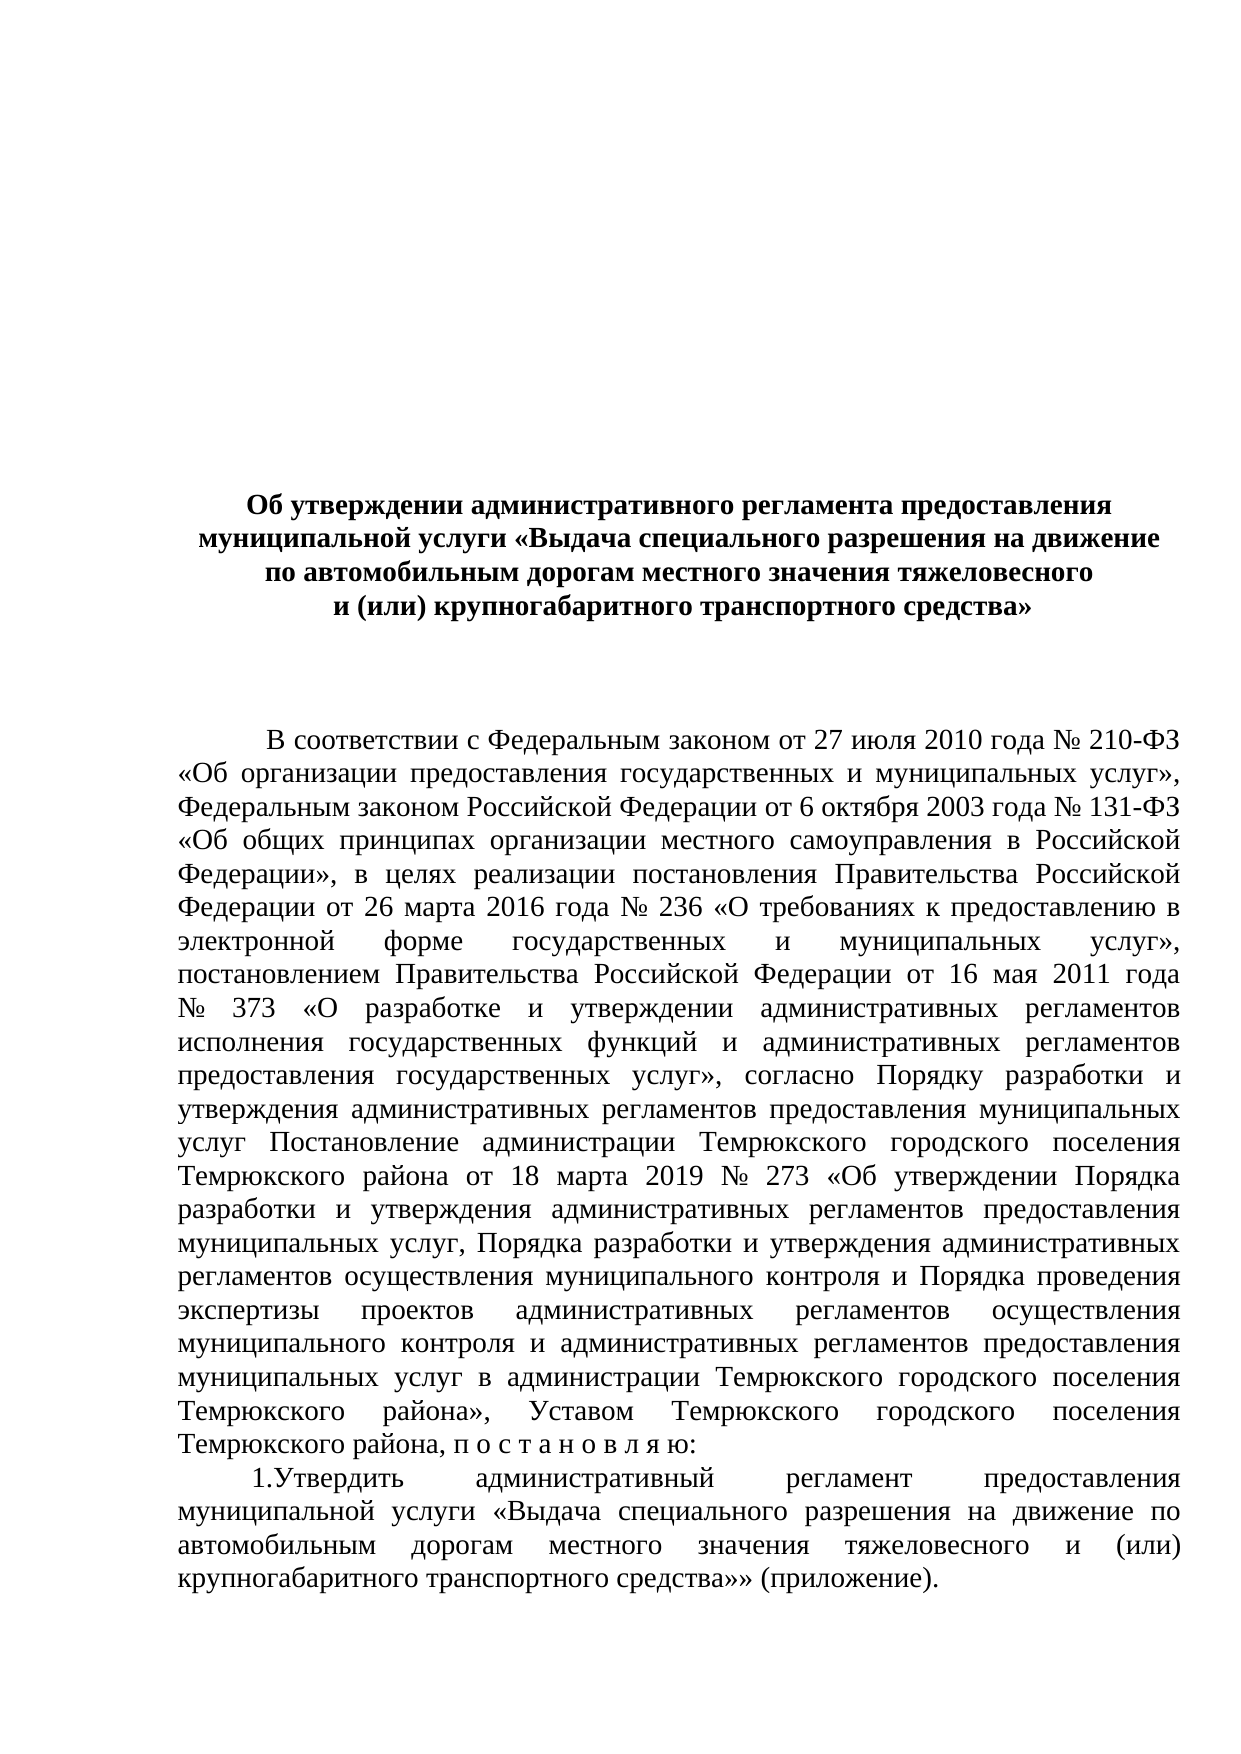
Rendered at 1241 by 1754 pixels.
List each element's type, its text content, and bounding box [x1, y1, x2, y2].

text по автомобильным дорогам местного значения тяжеловесного [177, 554, 1181, 588]
text и (или) крупногабаритного транспортного средства» [177, 588, 1181, 621]
text Об утверждении административного регламента предоставления муниципальной услуги «Выдача специального разрешения на движение [177, 487, 1181, 554]
text В соответствии с Федеральным законом от 27 июля 2010 года № 210-ФЗ «Об организации предоставления государственных и муниципальных услуг», Федеральным законом Российской Федерации от 6 октября 2003 года № 131-ФЗ «Об общих принципах организации местного самоуправления в Российской Федерации», в целях реализации постановления Правительства Российской Федерации от 26 марта 2016 года № 236 «О требованиях к предоставлению в электронной форме государственных и муниципальных услуг», постановлением Правительства Российской Федерации от 16 мая 2011 года № 373 «О разработке и утверждении административных регламентов исполнения государственных функций и административных регламентов предоставления государственных услуг», согласно Порядку разработки и утверждения административных регламентов предоставления муниципальных услуг Постановление администрации Темрюкского городского поселения Темрюкского района от 18 марта 2019 № 273 «Об утверждении Порядка разработки и утверждения административных регламентов предоставления муниципальных услуг, Порядка разработки и утверждения административных регламентов осуществления муниципального контроля и Порядка проведения экспертизы проектов административных регламентов осуществления муниципального контроля и административных регламентов предоставления муниципальных услуг в администрации Темрюкского городского поселения Темрюкского района», Уставом Темрюкского городского поселения Темрюкского района, п о с т а н о в л я ю: [177, 1124, 1181, 1460]
text В соответствии с Федеральным законом от 27 июля 2010 года № 210-ФЗ «Об организации предоставления государственных и муниципальных услуг», Федеральным законом Российской Федерации от 6 октября 2003 года № 131-ФЗ «Об общих принципах организации местного самоуправления в Российской Федерации», в целях реализации постановления Правительства Российской Федерации от 26 марта 2016 года № 236 «О требованиях к предоставлению в электронной форме государственных и муниципальных услуг», постановлением Правительства Российской Федерации от 16 мая 2011 года № 373 «О разработке и утверждении административных регламентов исполнения государственных функций и административных регламентов предоставления государственных услуг», согласно Порядку разработки и утверждения административных регламентов предоставления муниципальных услуг Постановление администрации Темрюкского городского поселения Темрюкского района от 18 марта 2019 № 273 «Об утверждении Порядка разработки и утверждения административных регламентов предоставления муниципальных услуг, Порядка разработки и утверждения административных регламентов осуществления муниципального контроля и Порядка проведения экспертизы проектов административных регламентов осуществления муниципального контроля и административных регламентов предоставления муниципальных услуг в администрации Темрюкского городского поселения Темрюкского района», Уставом Темрюкского городского поселения Темрюкского района, п о с т а н о в л я ю: [177, 957, 1181, 1091]
text 1.Утвердить административный регламент предоставления муниципальной услуги «Выдача специального разрешения на движение по автомобильным дорогам местного значения тяжеловесного и (или) крупногабаритного транспортного средства»» (приложение). [177, 1460, 1181, 1594]
